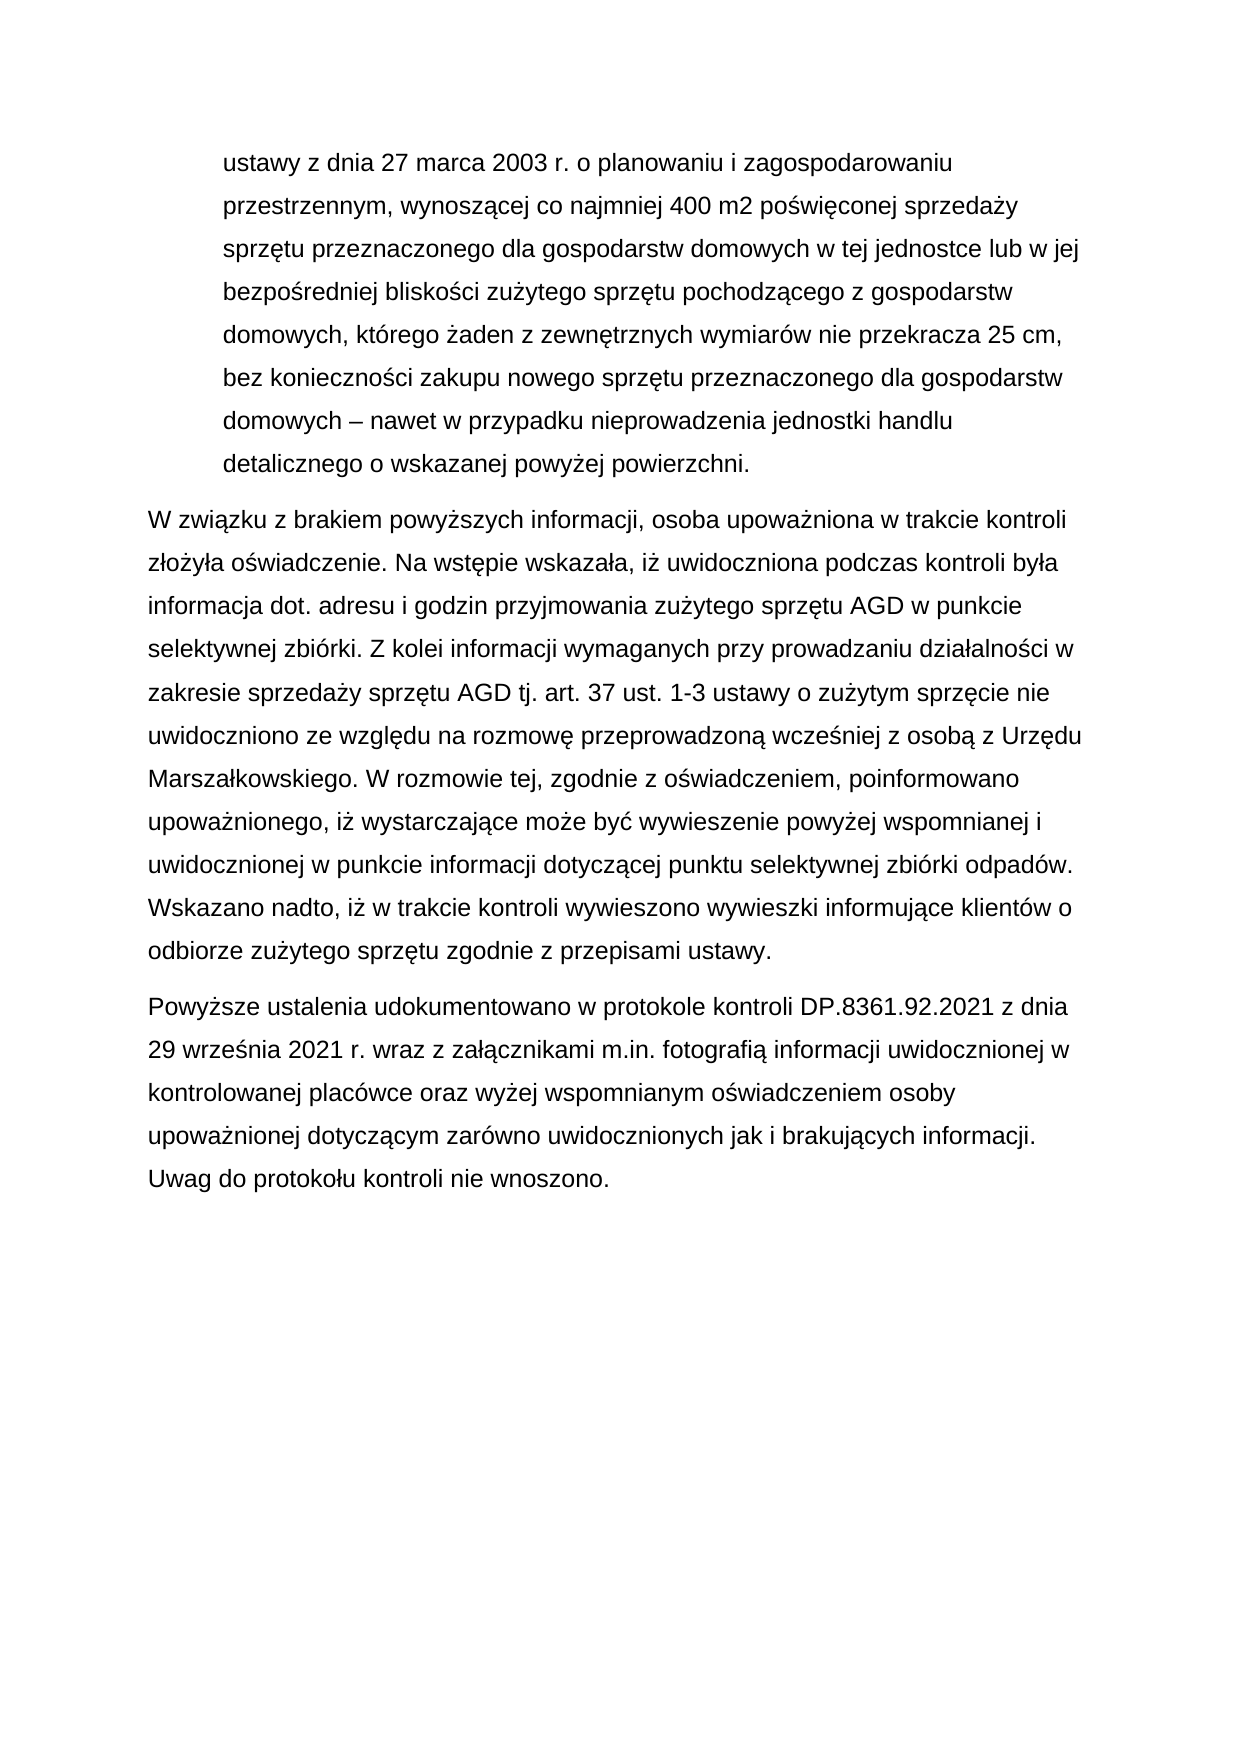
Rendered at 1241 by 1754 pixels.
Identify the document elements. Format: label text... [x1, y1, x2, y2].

text Powyższe ustalenia udokumentowano w protokole kontroli DP.8361.92.2021 z dnia 29 września 2021 r. wraz z załącznikami m.in. fotografią informacji uwidocznionej w kontrolowanej placówce oraz wyżej wspomnianym oświadczeniem osoby upoważnionej dotyczącym zarówno uwidocznionych jak i brakujących informacji. Uwag do protokołu kontroli nie wnoszono. [148, 992, 1093, 1193]
text W związku z brakiem powyższych informacji, osoba upoważniona w trakcie kontroli złożyła oświadczenie. Na wstępie wskazała, iż uwidoczniona podczas kontroli była informacja dot. adresu i godzin przyjmowania zużytego sprzętu AGD w punkcie selektywnej zbiórki. Z kolei informacji wymaganych przy prowadzaniu działalności w zakresie sprzedaży sprzętu AGD tj. art. 37 ust. 1-3 ustawy o zużytym sprzęcie nie uwidoczniono ze względu na rozmowę przeprowadzoną wcześniej z osobą z Urzędu Marszałkowskiego. W rozmowie tej, zgodnie z oświadczeniem, poinformowano upoważnionego, iż wystarczające może być wywieszenie powyżej wspomnianej i uwidocznionej w punkcie informacji dotyczącej punktu selektywnej zbiórki odpadów. Wskazano nadto, iż w trakcie kontroli wywieszono wywieszki informujące klientów o odbiorze zużytego sprzętu zgodnie z przepisami ustawy. [148, 505, 1093, 965]
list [185, 148, 1093, 478]
